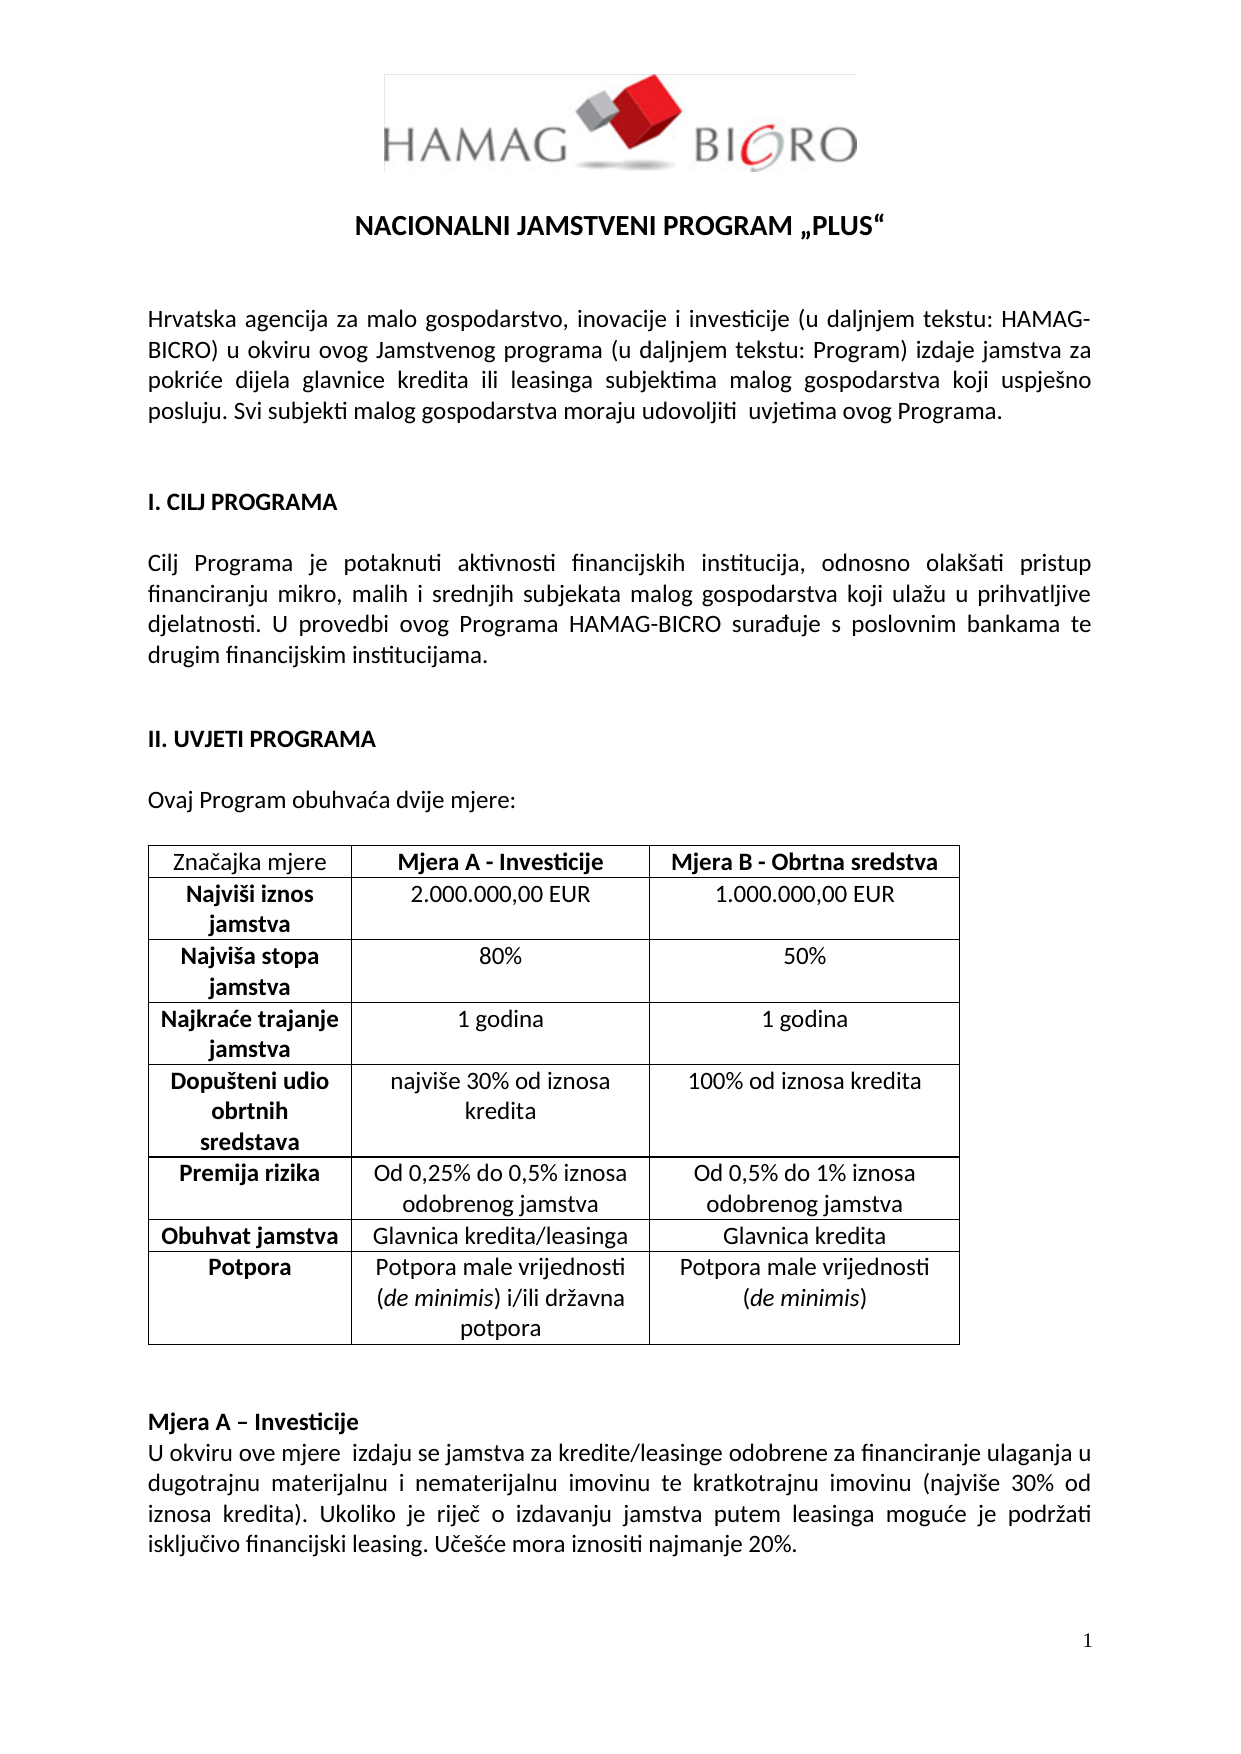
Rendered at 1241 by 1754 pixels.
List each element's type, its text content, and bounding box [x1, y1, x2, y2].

text Ovaj Program obuhvaća dvije mjere: [148, 784, 1093, 815]
picture [383, 73, 857, 172]
table_cell Od 0,5% do 1% iznosa odobrenog jamstva [650, 1158, 959, 1219]
table_cell 2.000.000,00 EUR [352, 878, 649, 939]
table_cell Potpora male vrijednosti (de minimis) [650, 1252, 959, 1344]
table_cell Premija rizika [149, 1158, 351, 1219]
table_cell 1 godina [650, 1003, 959, 1064]
table_cell Glavnica kredita [650, 1220, 959, 1251]
table_cell 80% [352, 940, 649, 1002]
table_cell Od 0,25% do 0,5% iznosa odobrenog jamstva [352, 1158, 649, 1219]
table_cell Potpora [149, 1252, 351, 1344]
text NACIONALNI JAMSTVENI PROGRAM „PLUS“ [148, 207, 1093, 242]
table_cell 1 godina [352, 1003, 649, 1064]
table_header Mjera B - Obrtna sredstva [650, 846, 959, 877]
table_cell najviše 30% od iznosa kredita [352, 1065, 649, 1156]
table_cell Najkraće trajanje jamstva [149, 1003, 351, 1064]
text Hrvatska agencija za malo gospodarstvo, inovacije i investicije (u daljnjem tekstu: HAMAG-BICRO) u okviru ovog Jamstvenog programa (u daljnjem tekstu: Program) izdaje jamstva za pokriće dijela glavnice kredita ili leasinga subjektima malog gospodarstva koji uspješno posluju. Svi subjekti malog gospodarstva moraju udovoljiti uvjetima ovog Programa. [148, 303, 1093, 426]
table_cell Potpora male vrijednosti (de minimis) i/ili državna potpora [352, 1252, 649, 1344]
text Cilj Programa je potaknuti aktivnosti financijskih institucija, odnosno olakšati pristup financiranju mikro, malih i srednjih subjekata malog gospodarstva koji ulažu u prihvatljive djelatnosti. U provedbi ovog Programa HAMAG-BICRO surađuje s poslovnim bankama te drugim financijskim institucijama. [148, 548, 1093, 670]
text II. UVJETI PROGRAMA [148, 723, 1093, 754]
table_cell 1.000.000,00 EUR [650, 878, 959, 939]
text I. CILJ PROGRAMA [148, 487, 1093, 517]
text U okviru ove mjere izdaju se jamstva za kredite/leasinge odobrene za financiranje ulaganja u dugotrajnu materijalnu i nematerijalnu imovinu te kratkotrajnu imovinu (najviše 30% od iznosa kredita). Ukoliko je riječ o izdavanju jamstva putem leasinga moguće je podržati isključivo financijski leasing. Učešće mora iznositi najmanje 20%. [148, 1437, 1093, 1559]
table_header Mjera A - Investicije [352, 846, 649, 877]
text Mjera A – Investicije [148, 1406, 1093, 1437]
table_cell Dopušteni udio obrtnih sredstava [149, 1065, 351, 1156]
table_header Značajka mjere [149, 846, 351, 877]
table_cell Najviši iznos jamstva [149, 878, 351, 939]
table_cell 100% od iznosa kredita [650, 1065, 959, 1156]
table_cell 50% [650, 940, 959, 1002]
table_cell Obuhvat jamstva [149, 1220, 351, 1251]
table_cell Najviša stopa jamstva [149, 940, 351, 1002]
table_cell Glavnica kredita/leasinga [352, 1220, 649, 1251]
